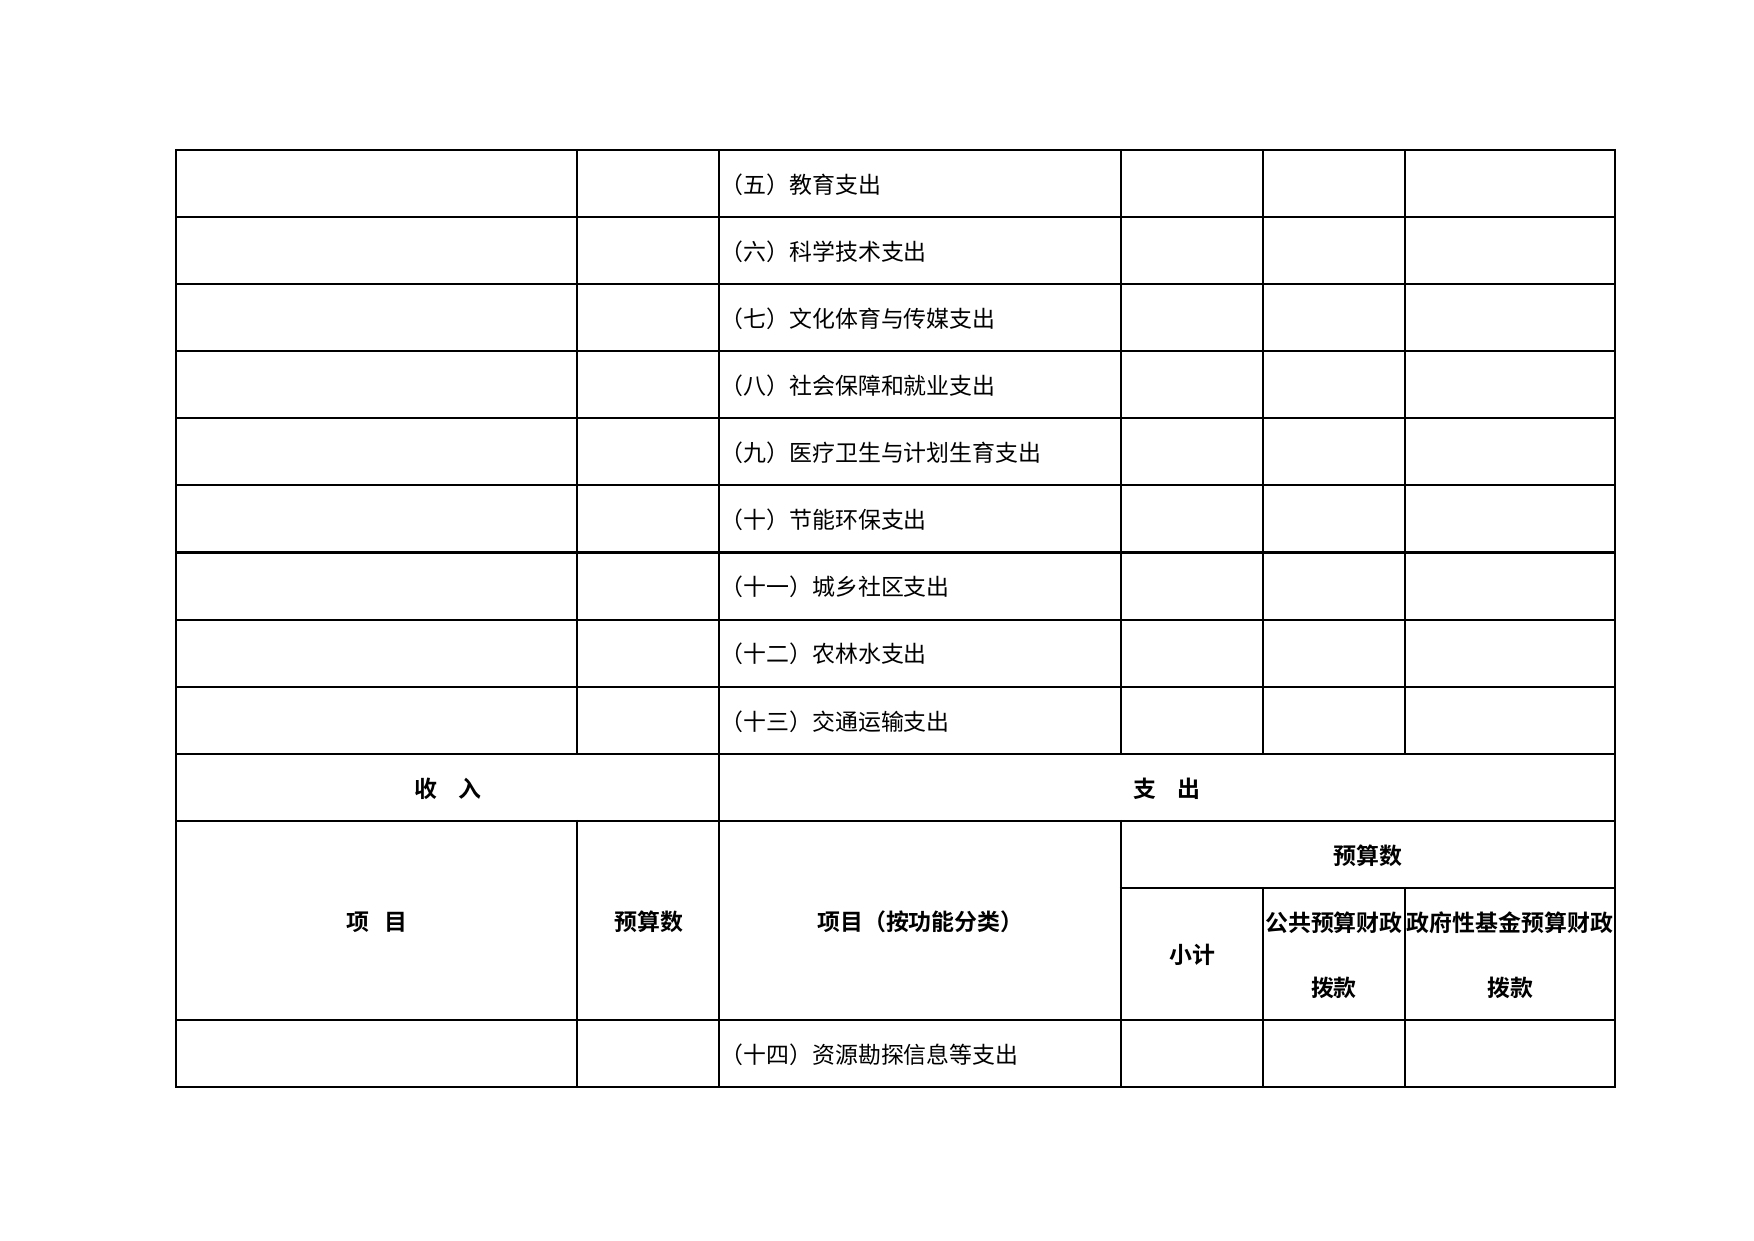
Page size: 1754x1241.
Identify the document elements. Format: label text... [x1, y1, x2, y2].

table_cell [1122, 218, 1262, 283]
table_cell [578, 688, 718, 753]
table_cell 政府性基金预算财政拨款 [1406, 889, 1614, 1019]
table_cell （七）文化体育与传媒支出 [720, 285, 1120, 350]
table_cell [1264, 1021, 1404, 1086]
table_cell [1264, 151, 1404, 216]
table_cell （十二）农林水支出 [720, 621, 1120, 686]
table_cell [177, 621, 576, 686]
table_cell [1122, 1021, 1262, 1086]
table_cell 小计 [1122, 889, 1262, 1019]
table_cell [177, 486, 576, 551]
table_cell （五）教育支出 [720, 151, 1120, 216]
table_cell [1406, 688, 1614, 753]
table_cell （六）科学技术支出 [720, 218, 1120, 283]
table_cell [1264, 688, 1404, 753]
table_cell [1122, 486, 1262, 551]
table_cell 收 入 [177, 755, 718, 820]
table_cell [578, 621, 718, 686]
table_cell [1264, 554, 1404, 618]
table_cell [1264, 352, 1404, 417]
table_cell （十）节能环保支出 [720, 486, 1120, 551]
table_cell [1122, 621, 1262, 686]
table_cell [1122, 419, 1262, 484]
table_cell [1264, 621, 1404, 686]
table_cell [1264, 285, 1404, 350]
table_cell [177, 218, 576, 283]
table_cell （八）社会保障和就业支出 [720, 352, 1120, 417]
table_cell [1406, 285, 1614, 350]
table_cell [1122, 688, 1262, 753]
table_cell （十一）城乡社区支出 [720, 554, 1120, 618]
table_cell [177, 419, 576, 484]
table_cell [1406, 352, 1614, 417]
table_cell [177, 285, 576, 350]
table_cell [578, 554, 718, 618]
table_cell 项 目 [177, 822, 576, 1019]
table_cell 预算数 [1122, 822, 1614, 887]
table_cell [578, 486, 718, 551]
table_cell [1264, 218, 1404, 283]
table_cell [578, 151, 718, 216]
table_cell [578, 352, 718, 417]
table_cell [1406, 621, 1614, 686]
table_cell 支 出 [720, 755, 1614, 820]
table_cell [578, 218, 718, 283]
table_cell [1406, 486, 1614, 551]
table_cell 公共预算财政拨款 [1264, 889, 1404, 1019]
table_cell 项目（按功能分类） [720, 822, 1120, 1019]
table_cell [1122, 151, 1262, 216]
table_cell [1406, 419, 1614, 484]
table_cell [177, 554, 576, 618]
table_cell 预算数 [578, 822, 718, 1019]
table_cell [177, 352, 576, 417]
table_cell [578, 1021, 718, 1086]
table_cell [1122, 285, 1262, 350]
table_cell [1122, 554, 1262, 618]
table_cell [578, 419, 718, 484]
table_cell [1406, 554, 1614, 618]
table_cell （九）医疗卫生与计划生育支出 [720, 419, 1120, 484]
table_cell [177, 1021, 576, 1086]
table_cell [1406, 151, 1614, 216]
table_cell [1264, 486, 1404, 551]
table_cell （十四）资源勘探信息等支出 [720, 1021, 1120, 1086]
table_cell [1406, 1021, 1614, 1086]
table_cell [578, 285, 718, 350]
table_cell [1406, 218, 1614, 283]
table_cell [177, 688, 576, 753]
table_cell [1264, 419, 1404, 484]
table_cell （十三）交通运输支出 [720, 688, 1120, 753]
table_cell [177, 151, 576, 216]
table_cell [1122, 352, 1262, 417]
